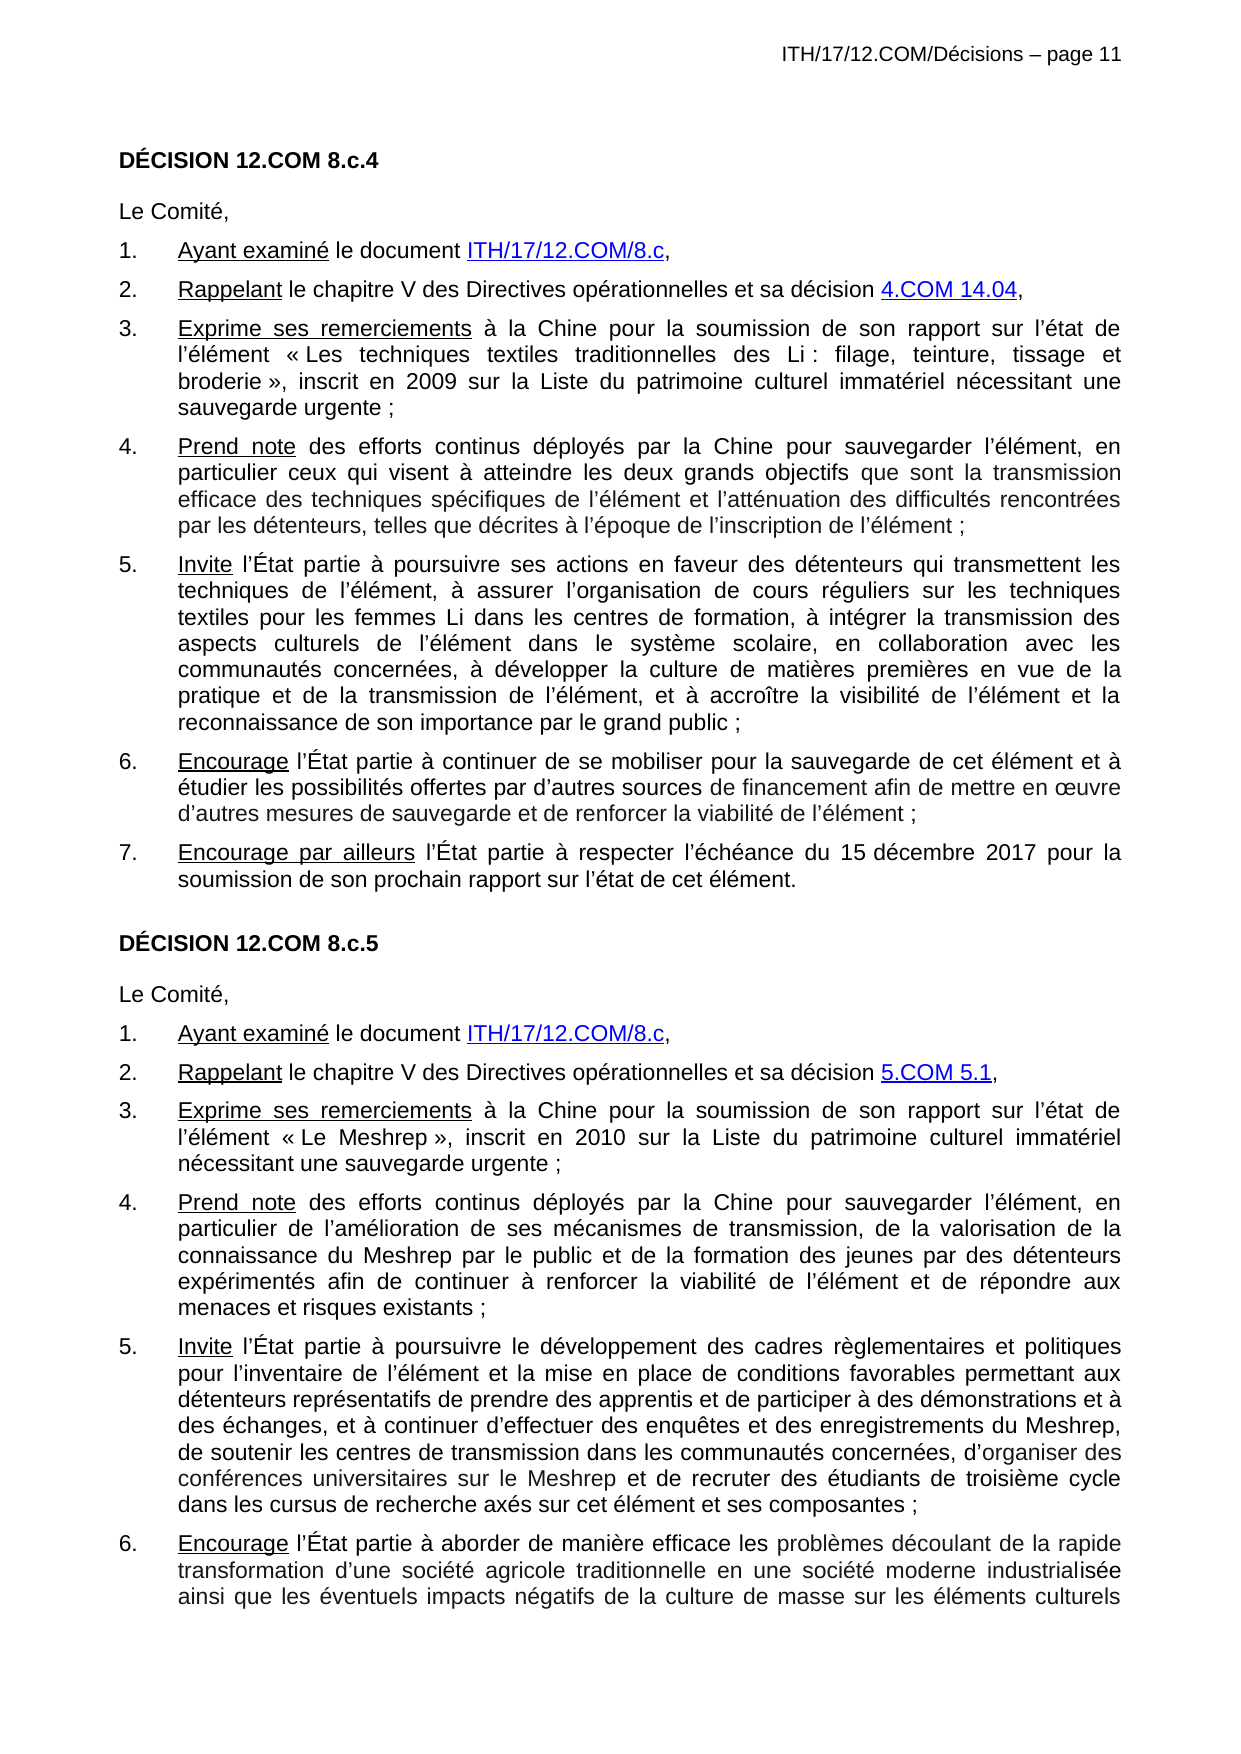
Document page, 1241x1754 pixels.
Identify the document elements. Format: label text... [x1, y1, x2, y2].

title DÉCISION 12.COM 8.c.4 [118, 147, 1122, 173]
list Exprime ses remerciements à la Chine pour la soumission de son rapport sur l’état de l’élément « Le Meshrep », inscrit en 2010 sur la Liste du patrimoine culturel immatériel nécessitant une sauvegarde urgente ; [118, 1097, 1122, 1176]
list Encourage par ailleurs l’État partie à respecter l’échéance du 15 décembre 2017 pour la soumission de son prochain rapport sur l’état de cet élément. [118, 839, 1122, 892]
list Le Comité, [118, 198, 1122, 225]
list Exprime ses remerciements à la Chine pour la soumission de son rapport sur l’état de l’élément « Les techniques textiles traditionnelles des Li : filage, teinture, tissage et broderie », inscrit en 2009 sur la Liste du patrimoine culturel immatériel nécessitant une sauvegarde urgente ; [118, 315, 1122, 420]
list Le Comité, [118, 981, 1122, 1007]
title DÉCISION 12.COM 8.c.5 [118, 929, 1122, 956]
list Rappelant le chapitre V des Directives opérationnelles et sa décision 4.COM 14.04, [118, 276, 1122, 302]
list Ayant examiné le document ITH/17/12.COM/8.c, [118, 1020, 1122, 1046]
list Rappelant le chapitre V des Directives opérationnelles et sa décision 5.COM 5.1, [118, 1058, 1122, 1085]
list Invite l’État partie à poursuivre le développement des cadres règlementaires et politiques pour l’inventaire de l’élément et la mise en place de conditions favorables permettant aux détenteurs représentatifs de prendre des apprentis et de participer à des démonstrations et à des échanges, et à continuer d’effectuer des enquêtes et des enregistrements du Meshrep, de soutenir les centres de transmission dans les communautés concernées, d’organiser des conférences universitaires sur le Meshrep et de recruter des étudiants de troisième cycle dans les cursus de recherche axés sur cet élément et ses composantes ; [118, 1333, 1122, 1518]
list Invite l’État partie à poursuivre ses actions en faveur des détenteurs qui transmettent les techniques de l’élément, à assurer l’organisation de cours réguliers sur les techniques textiles pour les femmes Li dans les centres de formation, à intégrer la transmission des aspects culturels de l’élément dans le système scolaire, en collaboration avec les communautés concernées, à développer la culture de matières premières en vue de la pratique et de la transmission de l’élément, et à accroître la visibilité de l’élément et la reconnaissance de son importance par le grand public ; [118, 551, 1122, 735]
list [118, 1530, 1122, 1609]
list Prend note des efforts continus déployés par la Chine pour sauvegarder l’élément, en particulier de l’amélioration de ses mécanismes de transmission, de la valorisation de la connaissance du Meshrep par le public et de la formation des jeunes par des détenteurs expérimentés afin de continuer à renforcer la viabilité de l’élément et de répondre aux menaces et risques existants ; [118, 1189, 1122, 1321]
list Prend note des efforts continus déployés par la Chine pour sauvegarder l’élément, en particulier ceux qui visent à atteindre les deux grands objectifs que sont la transmission efficace des techniques spécifiques de l’élément et l’atténuation des difficultés rencontrées par les détenteurs, telles que décrites à l’époque de l’inscription de l’élément ; [118, 433, 1122, 538]
list Ayant examiné le document ITH/17/12.COM/8.c, [118, 237, 1122, 263]
list Encourage l’État partie à continuer de se mobiliser pour la sauvegarde de cet élément et à étudier les possibilités offertes par d’autres sources de financement afin de mettre en œuvre d’autres mesures de sauvegarde et de renforcer la viabilité de l’élément ; [118, 748, 1122, 827]
